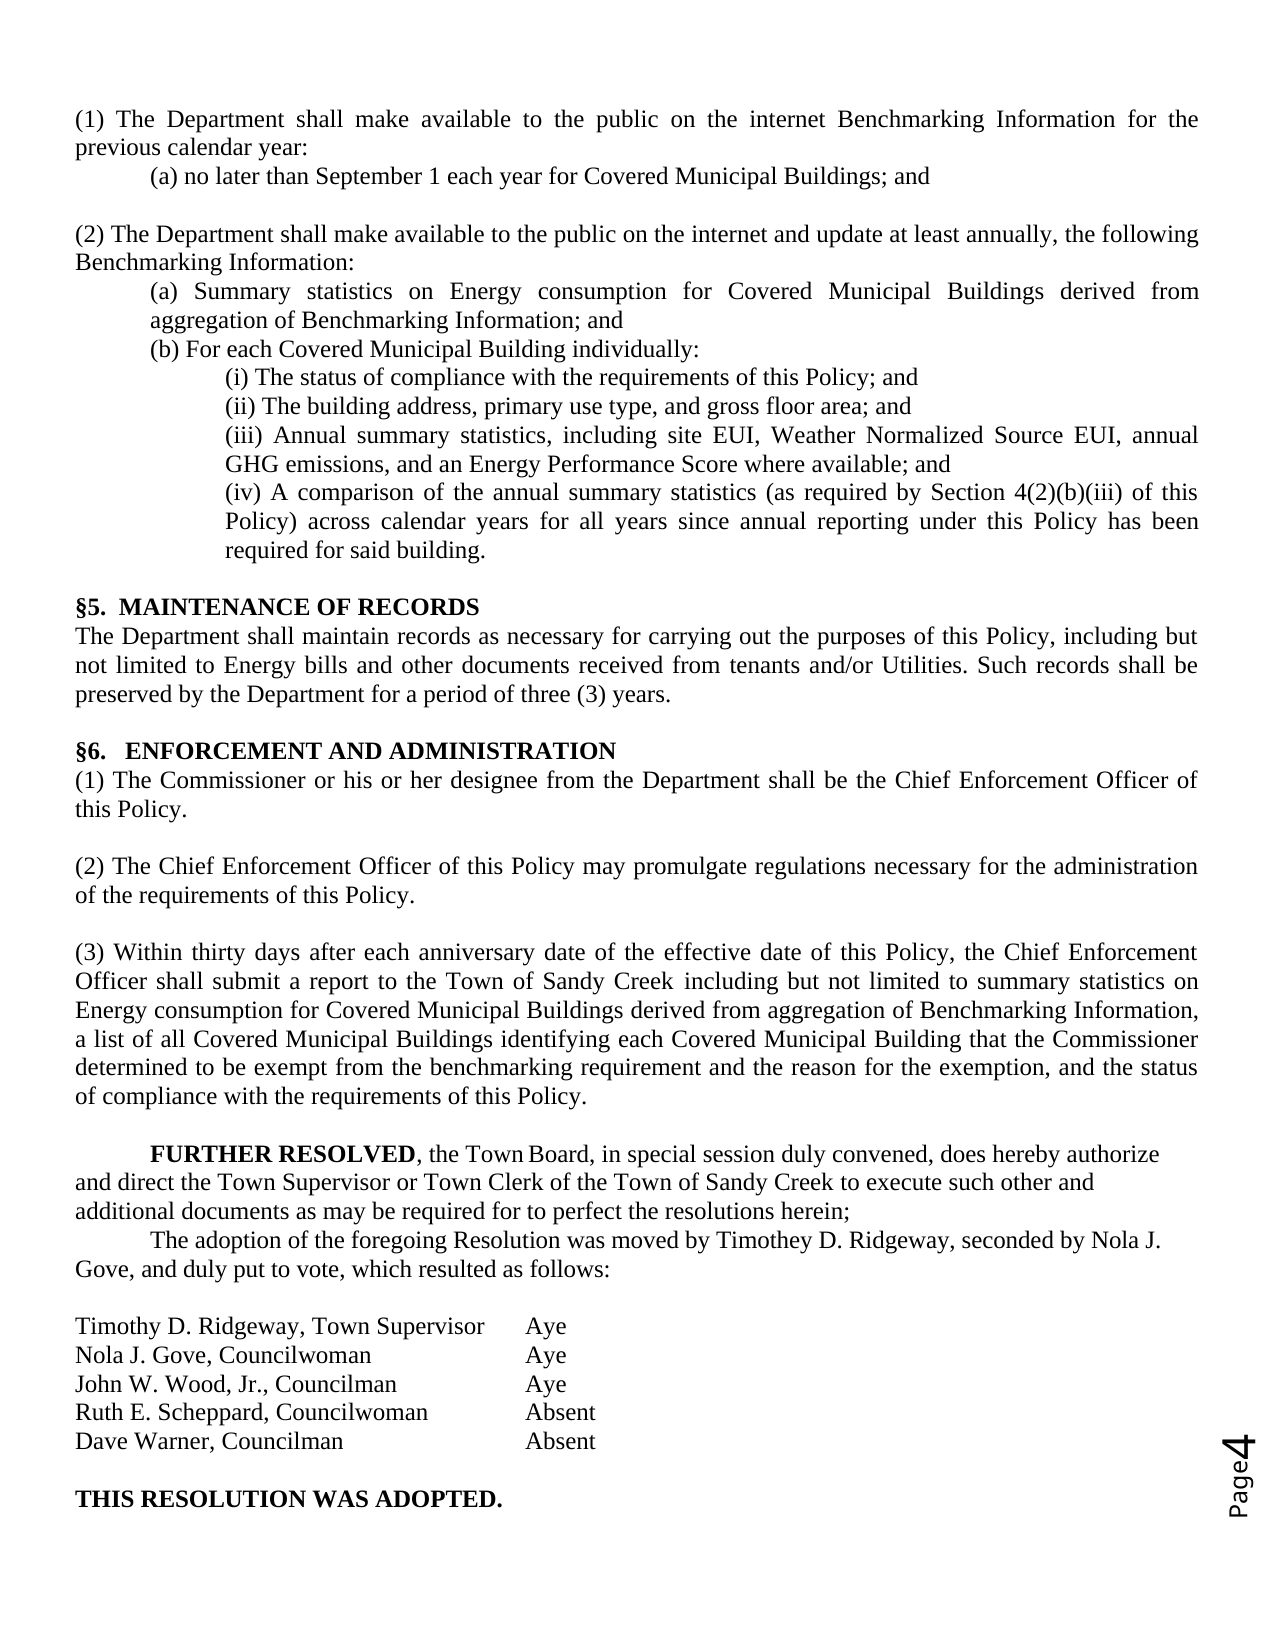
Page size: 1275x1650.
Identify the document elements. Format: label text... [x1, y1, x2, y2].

text Timothy D. Ridgeway, Town Supervisor Aye [75, 1311, 1200, 1340]
text §6. ENFORCEMENT AND ADMINISTRATION [75, 736, 1200, 765]
text (1) The Department shall make available to the public on the internet Benchmarking Information for the previous calendar year: [75, 104, 1200, 161]
text The adoption of the foregoing Resolution was moved by Timothey D. Ridgeway, seconded by Nola J. Gove, and duly put to vote, which resulted as follows: [75, 1225, 1200, 1282]
text (2) The Department shall make available to the public on the internet and update at least annually, the following Benchmarking Information: [75, 219, 1200, 276]
text John W. Wood, Jr., Councilman Aye [75, 1369, 1200, 1397]
text (b) For each Covered Municipal Building individually: [75, 334, 1200, 362]
text (a) Summary statistics on Energy consumption for Covered Municipal Buildings derived from aggregation of Benchmarking Information; and [150, 276, 1200, 334]
text The Department shall maintain records as necessary for carrying out the purposes of this Policy, including but not limited to Energy bills and other documents received from tenants and/or Utilities. Such records shall be preserved by the Department for a period of three (3) years. [75, 621, 1200, 707]
text (a) no later than September 1 each year for Covered Municipal Buildings; and [150, 161, 1200, 190]
text §5. MAINTENANCE OF RECORDS [75, 592, 1200, 621]
text (1) The Commissioner or his or her designee from the Department shall be the Chief Enforcement Officer of this Policy. [75, 765, 1200, 822]
text FURTHER RESOLVED, the Town Board, in special session duly convened, does hereby authorize and direct the Town Supervisor or Town Clerk of the Town of Sandy Creek to execute such other and additional documents as may be required for to perfect the resolutions herein; [75, 1139, 1200, 1225]
text (i) The status of compliance with the requirements of this Policy; and [225, 362, 1200, 391]
text (2) The Chief Enforcement Officer of this Policy may promulgate regulations necessary for the administration of the requirements of this Policy. [75, 851, 1200, 909]
text (3) Within thirty days after each anniversary date of the effective date of this Policy, the Chief Enforcement Officer shall submit a report to the Town of Sandy Creek including but not limited to summary statistics on Energy consumption for Covered Municipal Buildings derived from aggregation of Benchmarking Information, a list of all Covered Municipal Buildings identifying each Covered Municipal Building that the Commissioner determined to be exempt from the benchmarking requirement and the reason for the exemption, and the status of compliance with the requirements of this Policy. [75, 937, 1200, 1110]
text (iv) A comparison of the annual summary statistics (as required by Section 4(2)(b)(iii) of this Policy) across calendar years for all years since annual reporting under this Policy has been required for said building. [225, 477, 1200, 564]
text Nola J. Gove, Councilwoman Aye [75, 1340, 1200, 1369]
text (ii) The building address, primary use type, and gross floor area; and [225, 391, 1200, 420]
text THIS RESOLUTION WAS ADOPTED. [75, 1484, 1200, 1513]
text (iii) Annual summary statistics, including site EUI, Weather Normalized Source EUI, annual GHG emissions, and an Energy Performance Score where available; and [225, 420, 1200, 477]
text Dave Warner, Councilman Absent [75, 1426, 1200, 1455]
text Ruth E. Scheppard, Councilwoman Absent [75, 1397, 1200, 1426]
